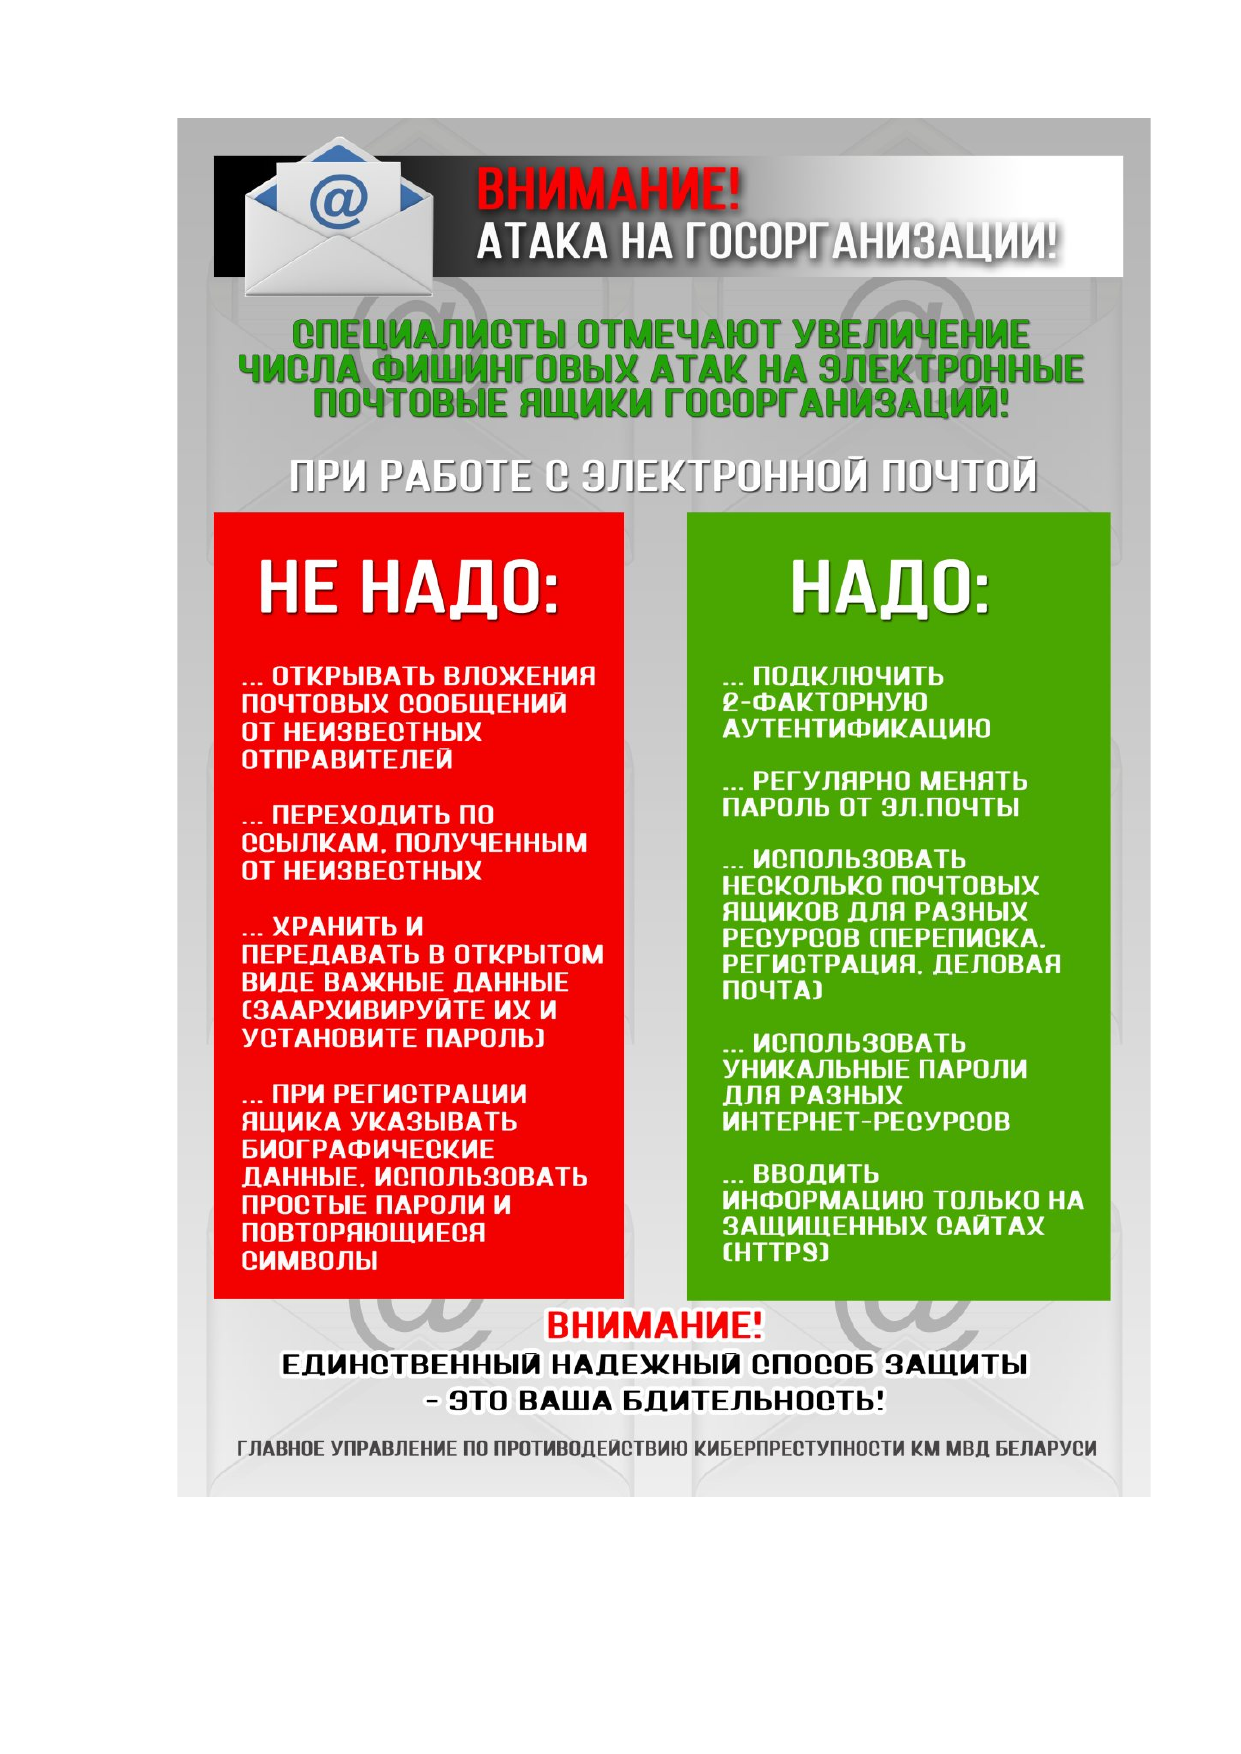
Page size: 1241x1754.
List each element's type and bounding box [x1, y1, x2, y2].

picture [177, 118, 1151, 1497]
